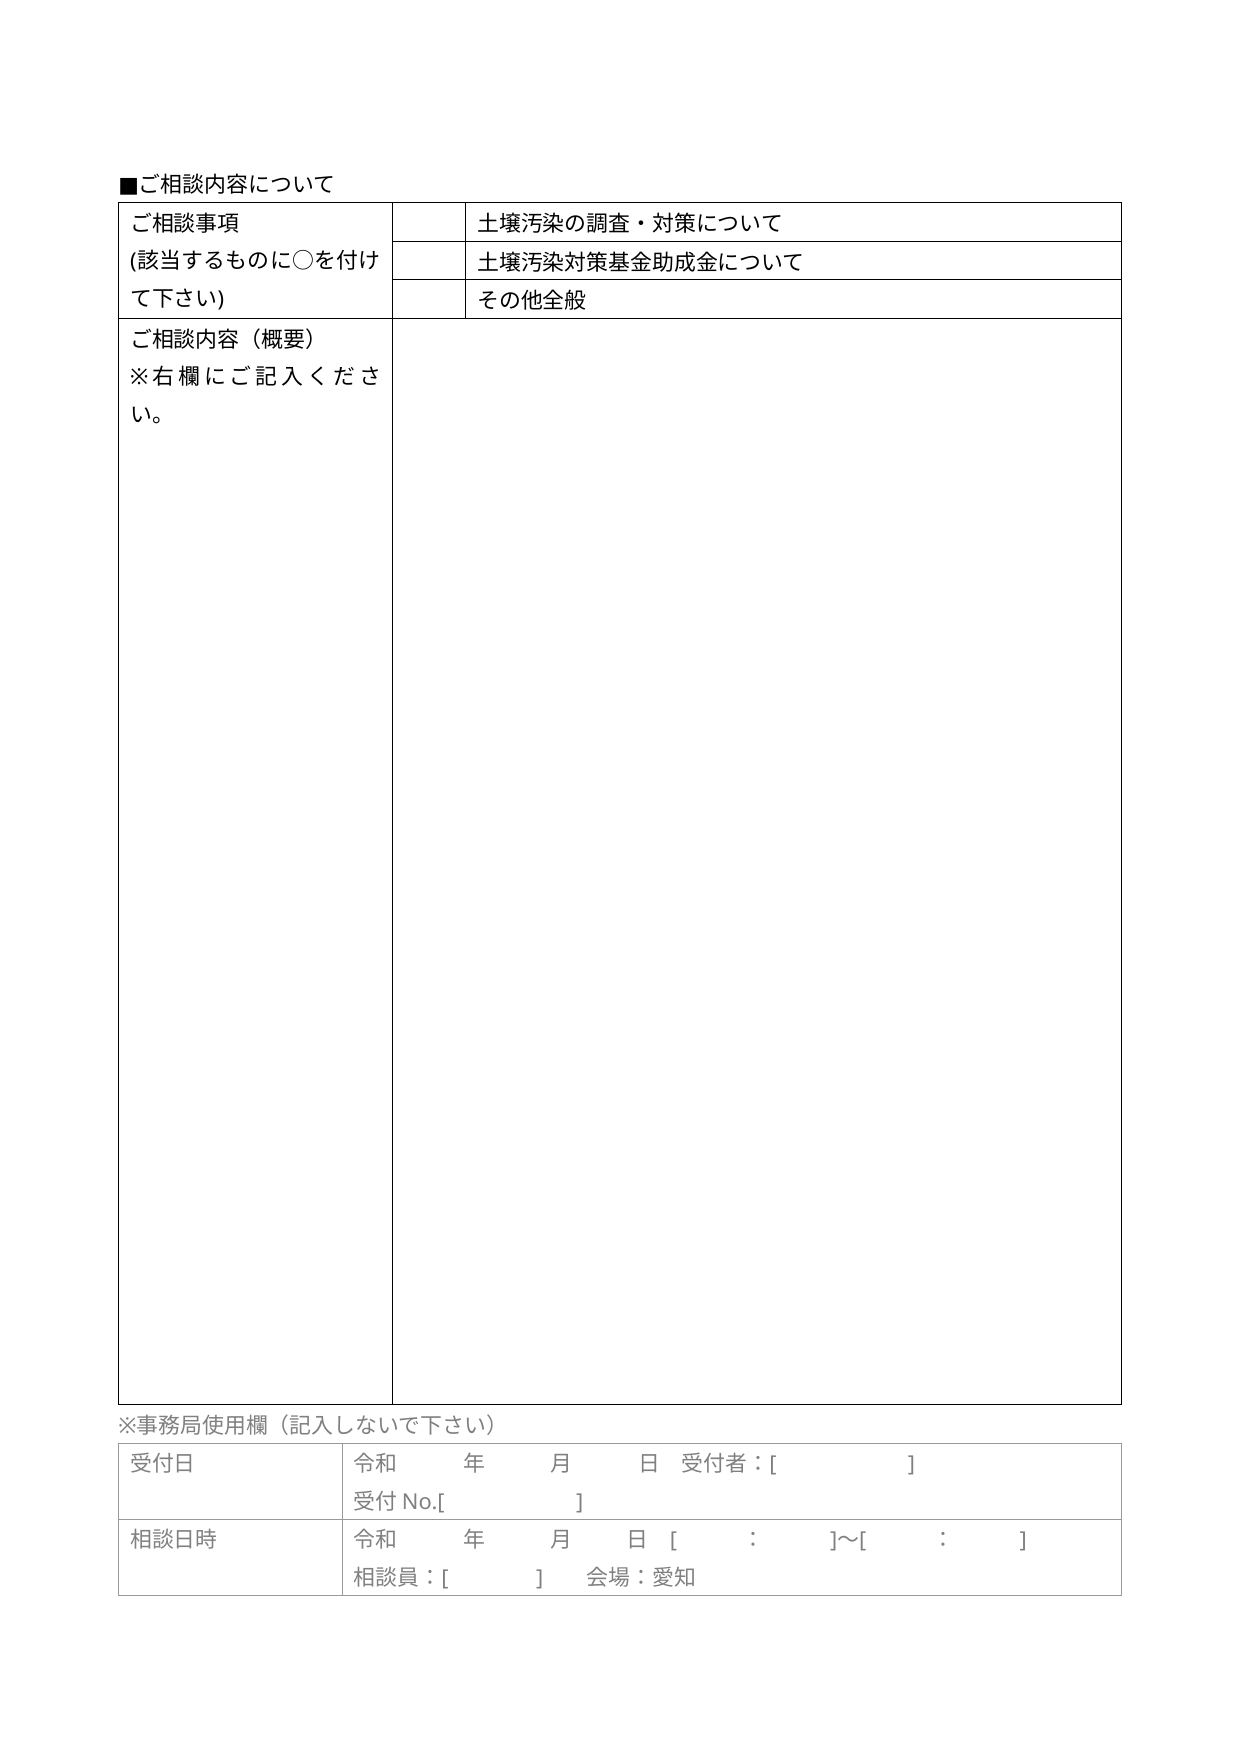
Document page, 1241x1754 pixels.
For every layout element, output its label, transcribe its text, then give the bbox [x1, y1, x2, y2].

table_cell [393, 280, 465, 318]
table_cell 土壌汚染対策基金助成金について [466, 242, 1121, 279]
table_cell 相談日時 [119, 1520, 342, 1594]
table_header 令和 年 月 日 受付者：[ ] 受付No.[ ] [343, 1444, 1121, 1518]
table_header ご相談事項 (該当するものに○を付けて下さい) [119, 203, 392, 318]
table_cell その他全般 [466, 280, 1121, 318]
table_cell ご相談内容（概要） ※右欄にご記入ください。 [119, 319, 392, 1404]
text ■ご相談内容について [118, 164, 1122, 202]
text ※事務局使用欄（記入しないで下さい） [118, 1405, 1122, 1442]
table_cell [393, 242, 465, 279]
table_header 土壌汚染の調査・対策について [466, 203, 1121, 241]
table_header [393, 203, 465, 241]
table_header 受付日 [119, 1444, 342, 1518]
table_cell 令和 年 月 日 [ ： ]～[ ： ] 相談員：[ ] 会場：愛知 [343, 1520, 1121, 1594]
table_cell [393, 319, 1121, 1404]
